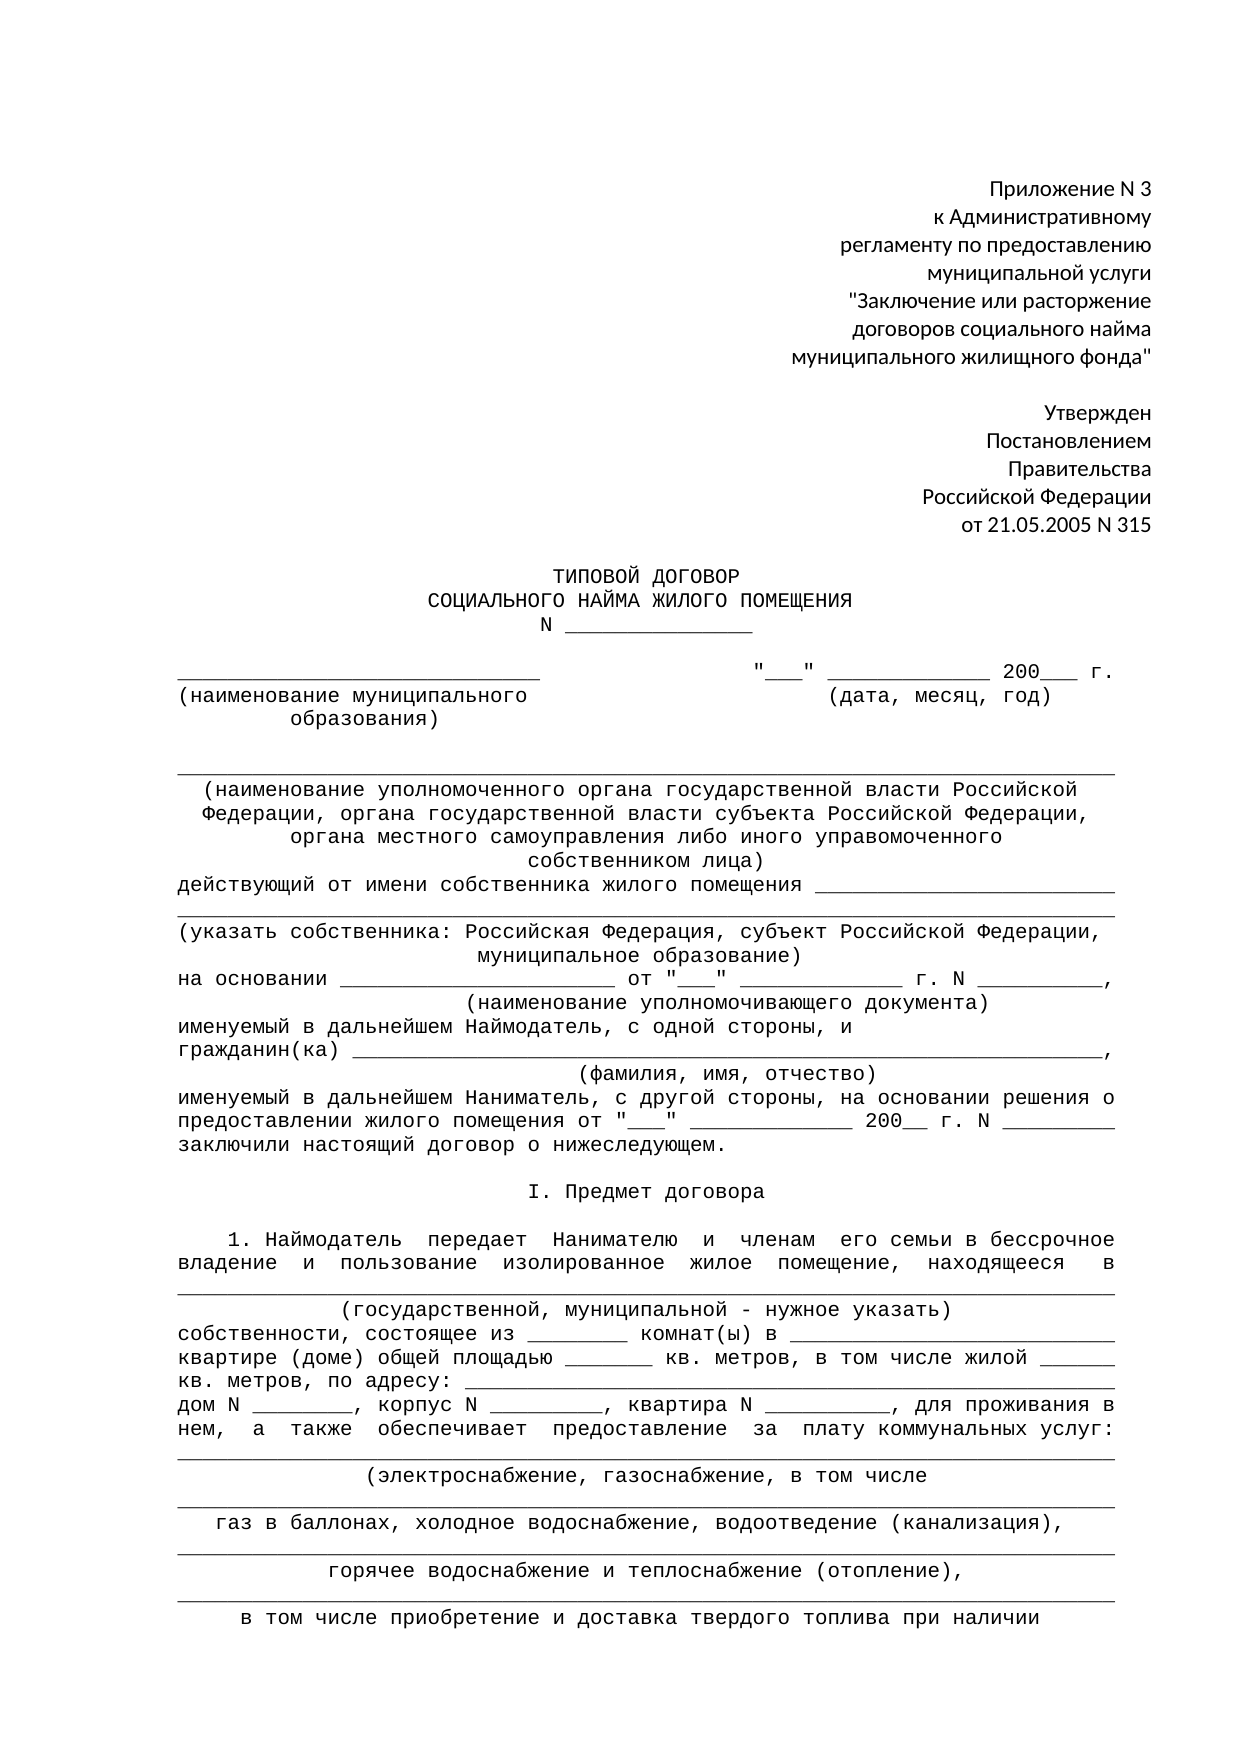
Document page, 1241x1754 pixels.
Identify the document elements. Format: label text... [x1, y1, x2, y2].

text (наименование уполномочивающего документа) [177, 992, 1152, 1016]
text Правительства [177, 454, 1152, 482]
text горячее водоснабжение и теплоснабжение (отопление), [177, 1559, 1152, 1583]
text Российской Федерации [177, 482, 1152, 510]
text ___________________________________________________________________________ [177, 897, 1152, 921]
text к Административному [177, 202, 1152, 230]
text на основании ______________________ от "___" _____________ г. N __________, [177, 968, 1152, 992]
text именуемый в дальнейшем Наниматель, с другой стороны, на основании решения о [177, 1087, 1152, 1110]
text (фамилия, имя, отчество) [177, 1063, 1152, 1087]
text СОЦИАЛЬНОГО НАЙМА ЖИЛОГО ПОМЕЩЕНИЯ [177, 590, 1152, 614]
text N _______________ [177, 614, 1152, 637]
text (наименование уполномоченного органа государственной власти Российской [177, 779, 1152, 803]
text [177, 1583, 1152, 1607]
text владение и пользование изолированное жилое помещение, находящееся в [177, 1252, 1152, 1276]
text квартире (доме) общей площадью _______ кв. метров, в том числе жилой ______ [177, 1347, 1152, 1370]
text предоставлении жилого помещения от "___" _____________ 200__ г. N _________ [177, 1110, 1152, 1134]
text дом N ________, корпус N _________, квартира N __________, для проживания в [177, 1394, 1152, 1418]
text _____________________________ "___" _____________ 200___ г. [177, 661, 1152, 685]
text муниципальное образование) [177, 945, 1152, 968]
text Федерации, органа государственной власти субъекта Российской Федерации, [177, 803, 1152, 827]
text ___________________________________________________________________________ [177, 1276, 1152, 1299]
text ___________________________________________________________________________ [177, 1489, 1152, 1512]
text (электроснабжение, газоснабжение, в том числе [177, 1465, 1152, 1489]
text от 21.05.2005 N 315 [177, 510, 1152, 538]
text собственником лица) [177, 850, 1152, 874]
text (государственной, муниципальной - нужное указать) [177, 1299, 1152, 1323]
text газ в баллонах, холодное водоснабжение, водоотведение (канализация), [177, 1512, 1152, 1536]
text именуемый в дальнейшем Наймодатель, с одной стороны, и [177, 1016, 1152, 1039]
text Приложение N 3 [177, 174, 1152, 202]
text образования) [177, 708, 1152, 732]
text органа местного самоуправления либо иного управомоченного [177, 827, 1152, 850]
text ___________________________________________________________________________ [177, 1441, 1152, 1465]
text в том числе приобретение и доставка твердого топлива при наличии [177, 1607, 1152, 1631]
text регламенту по предоставлению [177, 230, 1152, 258]
text договоров социального найма [177, 314, 1152, 342]
text (наименование муниципального (дата, месяц, год) [177, 685, 1152, 708]
text (указать собственника: Российская Федерация, субъект Российской Федерации, [177, 921, 1152, 945]
text собственности, состоящее из ________ комнат(ы) в __________________________ [177, 1323, 1152, 1347]
text ___________________________________________________________________________ [177, 1536, 1152, 1559]
text заключили настоящий договор о нижеследующем. [177, 1134, 1152, 1158]
text "Заключение или расторжение [177, 286, 1152, 314]
text Постановлением [177, 426, 1152, 454]
text муниципальной услуги [177, 258, 1152, 286]
text I. Предмет договора [177, 1181, 1152, 1205]
text ТИПОВОЙ ДОГОВОР [177, 566, 1152, 590]
text кв. метров, по адресу: ____________________________________________________ [177, 1370, 1152, 1394]
text ___________________________________________________________________________ [177, 756, 1152, 779]
text муниципального жилищного фонда" [177, 342, 1152, 370]
text гражданин(ка) ____________________________________________________________, [177, 1039, 1152, 1063]
text 1. Наймодатель передает Нанимателю и членам его семьи в бессрочное [177, 1228, 1152, 1252]
text Утвержден [177, 398, 1152, 426]
text действующий от имени собственника жилого помещения ________________________ [177, 874, 1152, 897]
text нем, а также обеспечивает предоставление за плату коммунальных услуг: [177, 1418, 1152, 1441]
